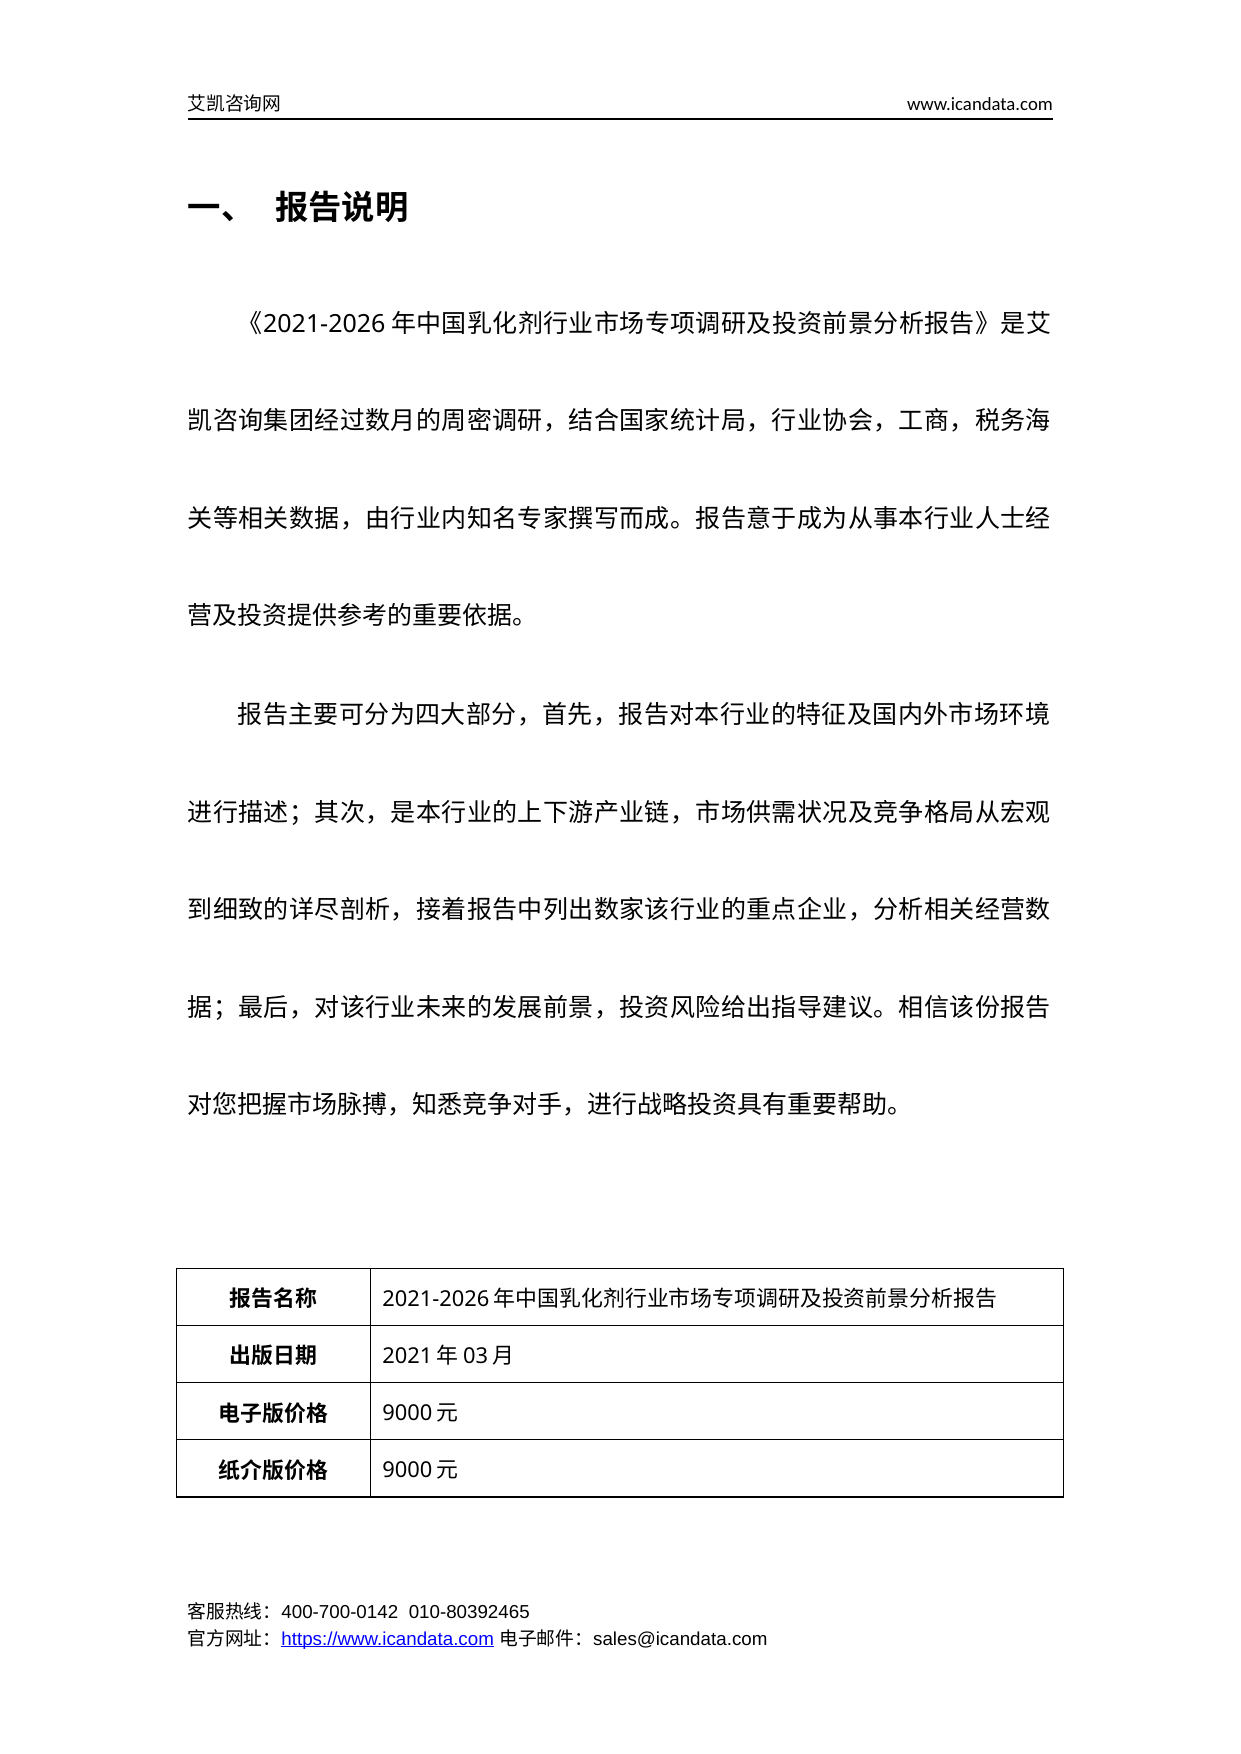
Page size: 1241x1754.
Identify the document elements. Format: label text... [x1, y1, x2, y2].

text 《2021-2026年中国乳化剂行业市场专项调研及投资前景分析报告》是艾凯咨询集团经过数月的周密调研，结合国家统计局，行业协会，工商，税务海关等相关数据，由行业内知名专家撰写而成。报告意于成为从事本行业人士经营及投资提供参考的重要依据。 [187, 289, 1053, 646]
table_cell 9000元 [371, 1383, 1063, 1439]
table_cell 电子版价格 [177, 1383, 370, 1439]
table_header 报告名称 [177, 1269, 370, 1325]
table_header 2021-2026年中国乳化剂行业市场专项调研及投资前景分析报告 [371, 1269, 1063, 1325]
table_cell 2021年03月 [371, 1326, 1063, 1382]
table_cell 纸介版价格 [177, 1440, 370, 1496]
subtitle 报告说明 [187, 172, 1053, 237]
table_cell 9000元 [371, 1440, 1063, 1496]
table_cell 出版日期 [177, 1326, 370, 1382]
text 报告主要可分为四大部分，首先，报告对本行业的特征及国内外市场环境进行描述；其次，是本行业的上下游产业链，市场供需状况及竞争格局从宏观到细致的详尽剖析，接着报告中列出数家该行业的重点企业，分析相关经营数据；最后，对该行业未来的发展前景，投资风险给出指导建议。相信该份报告对您把握市场脉搏，知悉竞争对手，进行战略投资具有重要帮助。 [187, 681, 1053, 1136]
